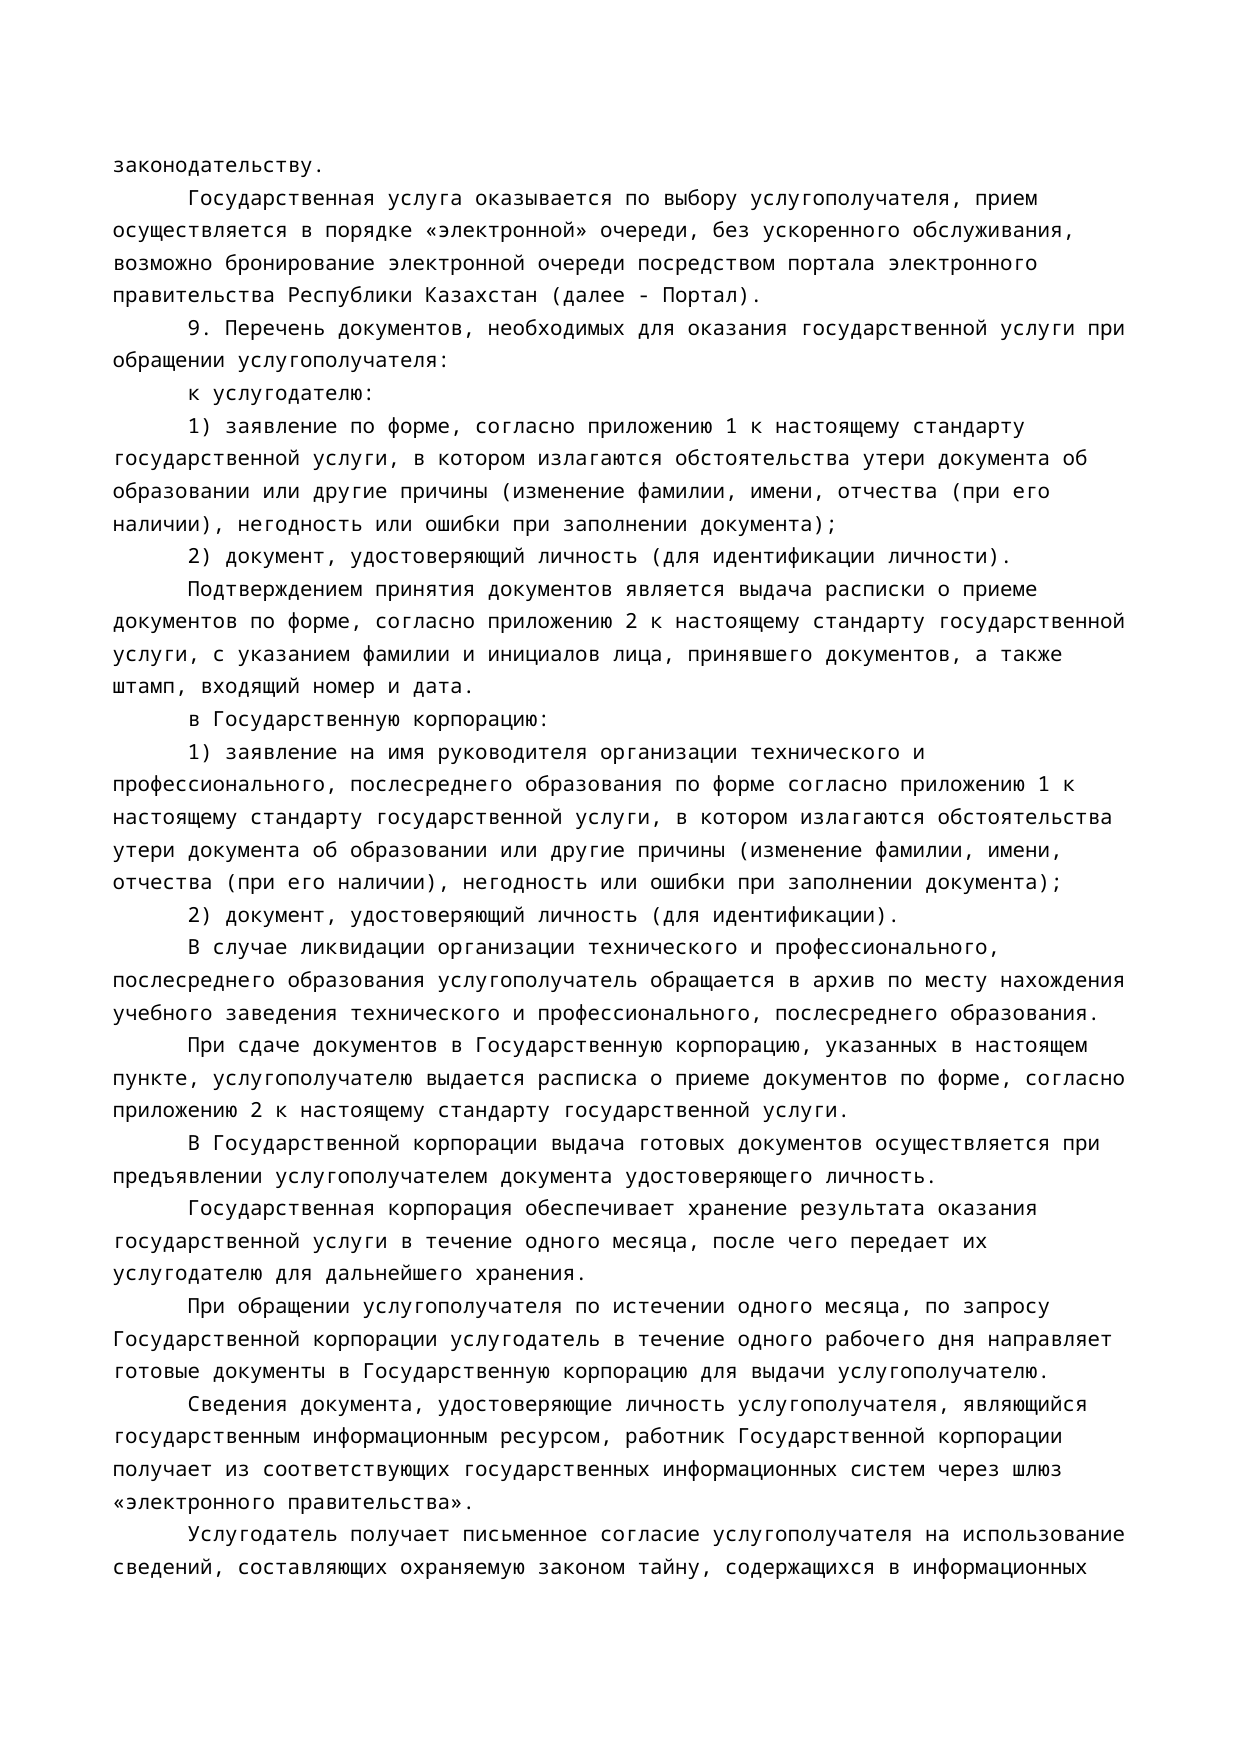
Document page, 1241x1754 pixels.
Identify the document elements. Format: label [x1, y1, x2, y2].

text [112, 150, 1128, 1580]
